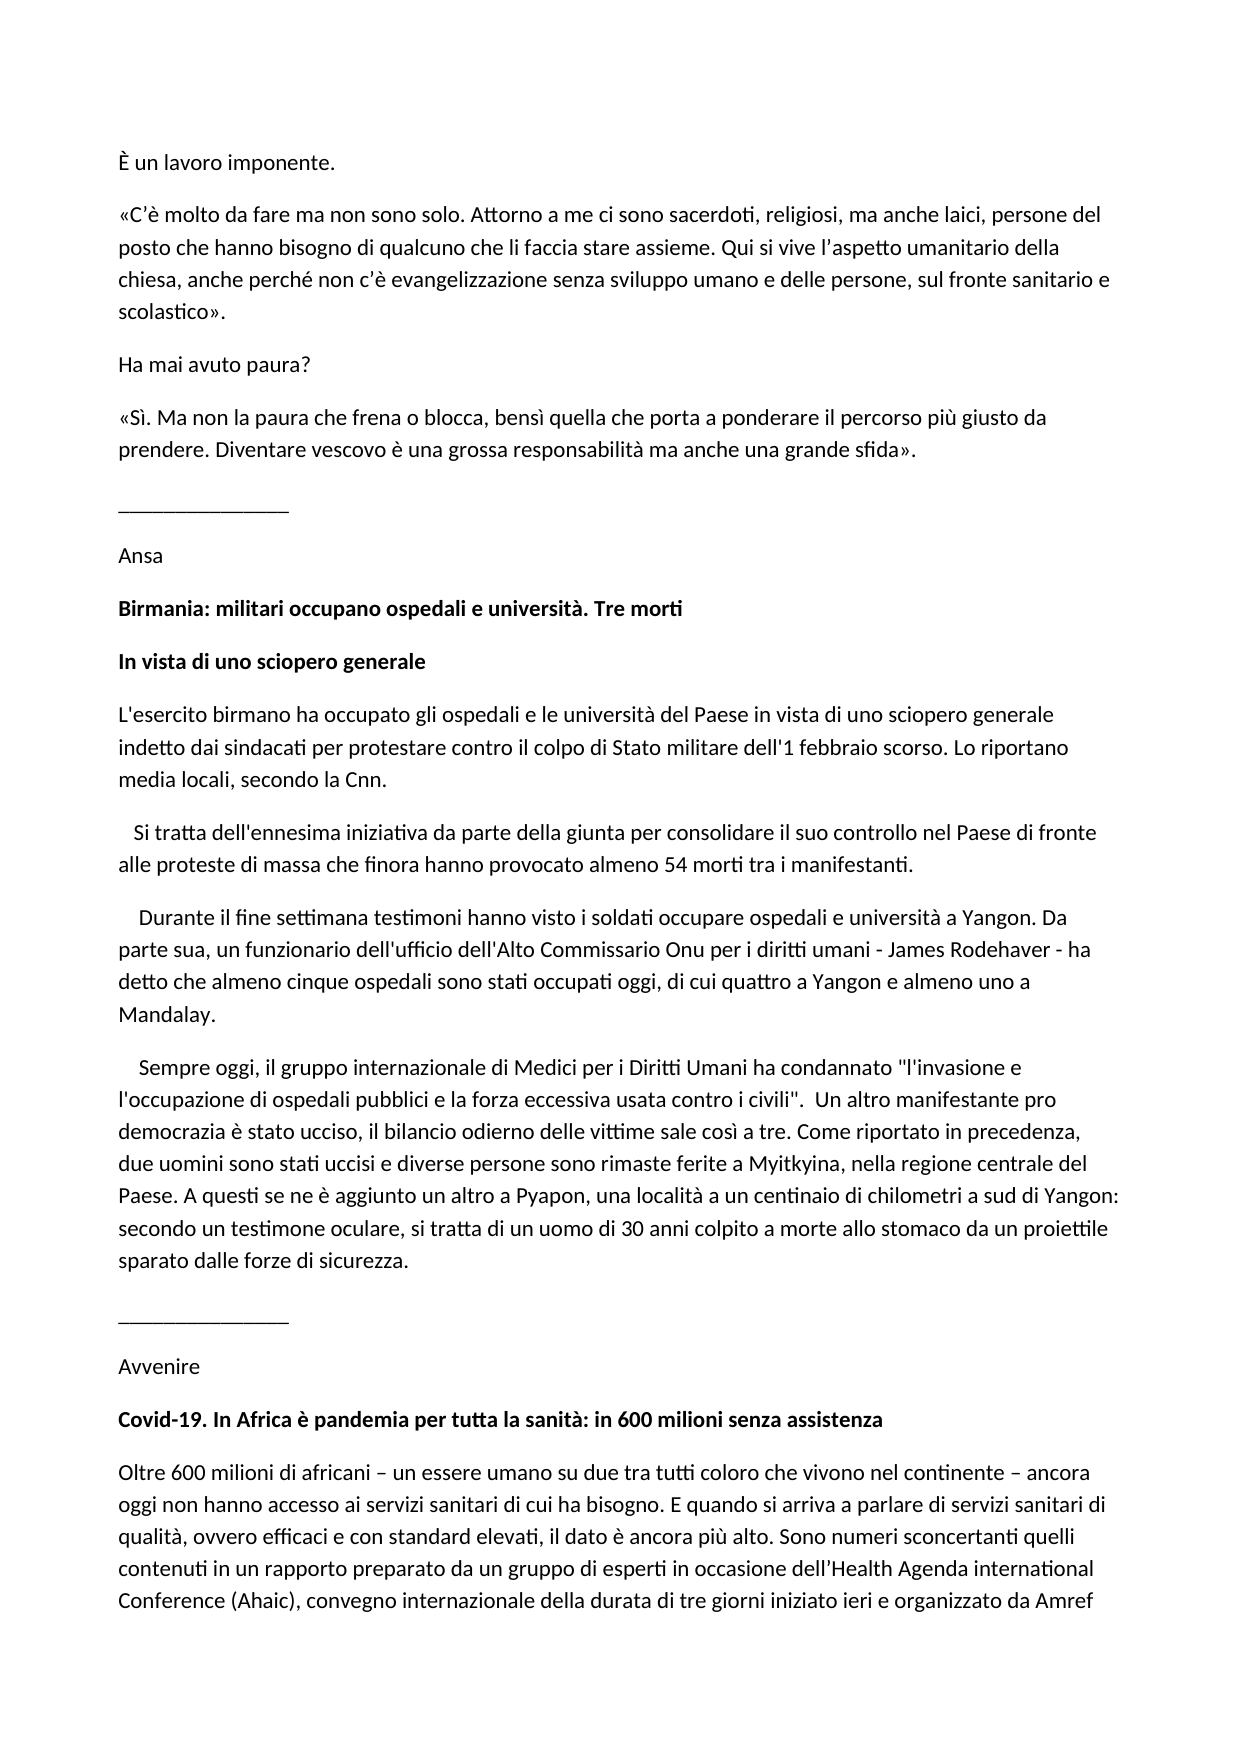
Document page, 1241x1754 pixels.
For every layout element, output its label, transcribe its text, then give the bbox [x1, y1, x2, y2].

text Avvenire [118, 1352, 1122, 1380]
text In vista di uno sciopero generale [118, 647, 1122, 676]
text Durante il fine settimana testimoni hanno visto i soldati occupare ospedali e università a Yangon. Da parte sua, un funzionario dell'ufficio dell'Alto Commissario Onu per i diritti umani - James Rodehaver - ha detto che almeno cinque ospedali sono stati occupati oggi, di cui quattro a Yangon e almeno uno a Mandalay. [118, 903, 1122, 1028]
text Birmania: militari occupano ospedali e università. Tre morti [118, 594, 1122, 622]
text _______________ [118, 488, 1122, 516]
text Ansa [118, 541, 1122, 569]
text Ha mai avuto paura? [118, 350, 1122, 378]
text «C’è molto da fare ma non sono solo. Attorno a me ci sono sacerdoti, religiosi, ma anche laici, persone del posto che hanno bisogno di qualcuno che li faccia stare assieme. Qui si vive l’aspetto umanitario della chiesa, anche perché non c’è evangelizzazione senza sviluppo umano e delle persone, sul fronte sanitario e scolastico». [118, 201, 1122, 325]
text _______________ [118, 1299, 1122, 1327]
text Sempre oggi, il gruppo internazionale di Medici per i Diritti Umani ha condannato "l'invasione e l'occupazione di ospedali pubblici e la forza eccessiva usata contro i civili". Un altro manifestante pro democrazia è stato ucciso, il bilancio odierno delle vittime sale così a tre. Come riportato in precedenza, due uomini sono stati uccisi e diverse persone sono rimaste ferite a Myitkyina, nella regione centrale del Paese. A questi se ne è aggiunto un altro a Pyapon, una località a un centinaio di chilometri a sud di Yangon: secondo un testimone oculare, si tratta di un uomo di 30 anni colpito a morte allo stomaco da un proiettile sparato dalle forze di sicurezza. [118, 1053, 1122, 1274]
text «Sì. Ma non la paura che frena o blocca, bensì quella che porta a ponderare il percorso più giusto da prendere. Diventare vescovo è una grossa responsabilità ma anche una grande sfida». [118, 403, 1122, 463]
text L'esercito birmano ha occupato gli ospedali e le università del Paese in vista di uno sciopero generale indetto dai sindacati per protestare contro il colpo di Stato militare dell'1 febbraio scorso. Lo riportano media locali, secondo la Cnn. [118, 701, 1122, 793]
text Si tratta dell'ennesima iniziativa da parte della giunta per consolidare il suo controllo nel Paese di fronte alle proteste di massa che finora hanno provocato almeno 54 morti tra i manifestanti. [118, 818, 1122, 878]
text Covid-19. In Africa è pandemia per tutta la sanità: in 600 milioni senza assistenza [118, 1405, 1122, 1433]
text È un lavoro imponente. [118, 148, 1122, 176]
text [118, 1458, 1122, 1615]
